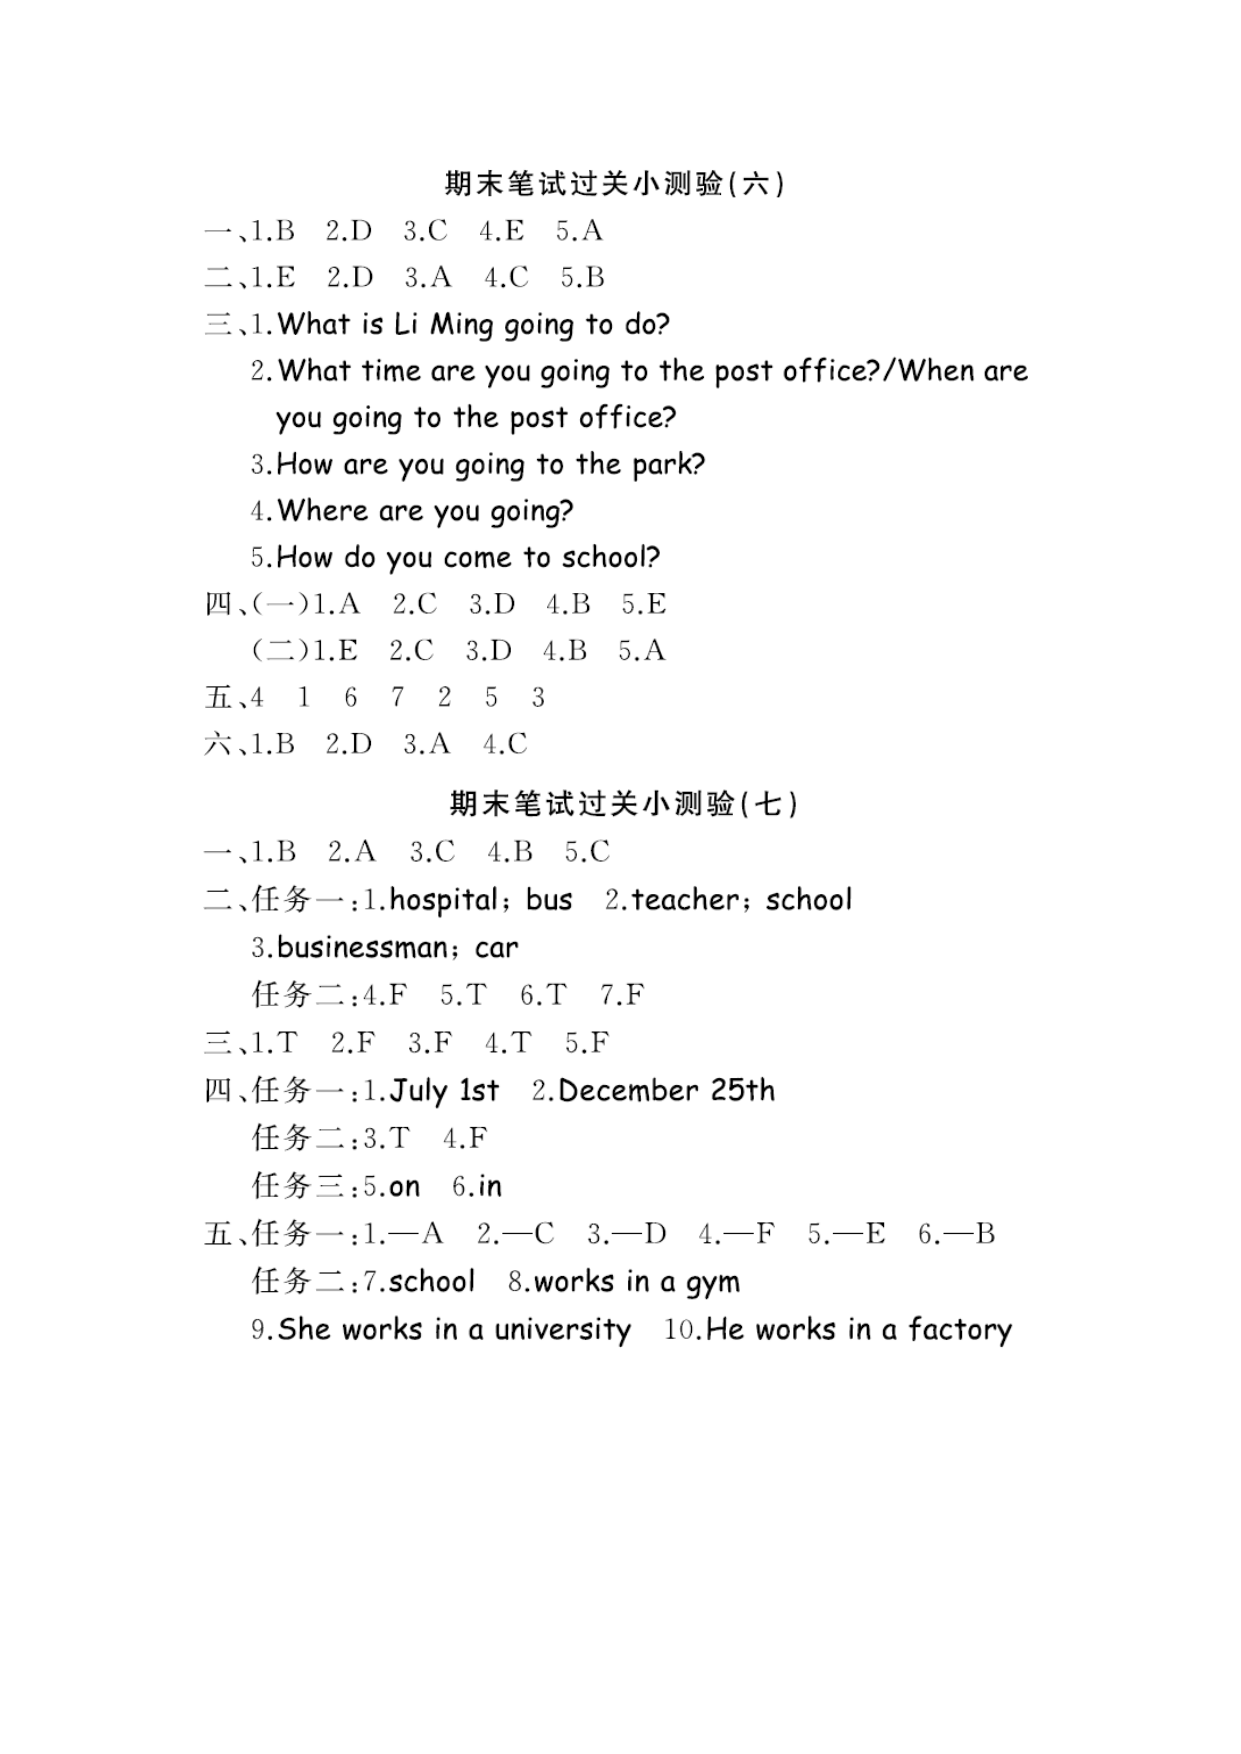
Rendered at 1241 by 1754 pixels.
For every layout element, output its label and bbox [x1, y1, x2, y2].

picture [187, 162, 1053, 766]
picture [187, 779, 1053, 1354]
